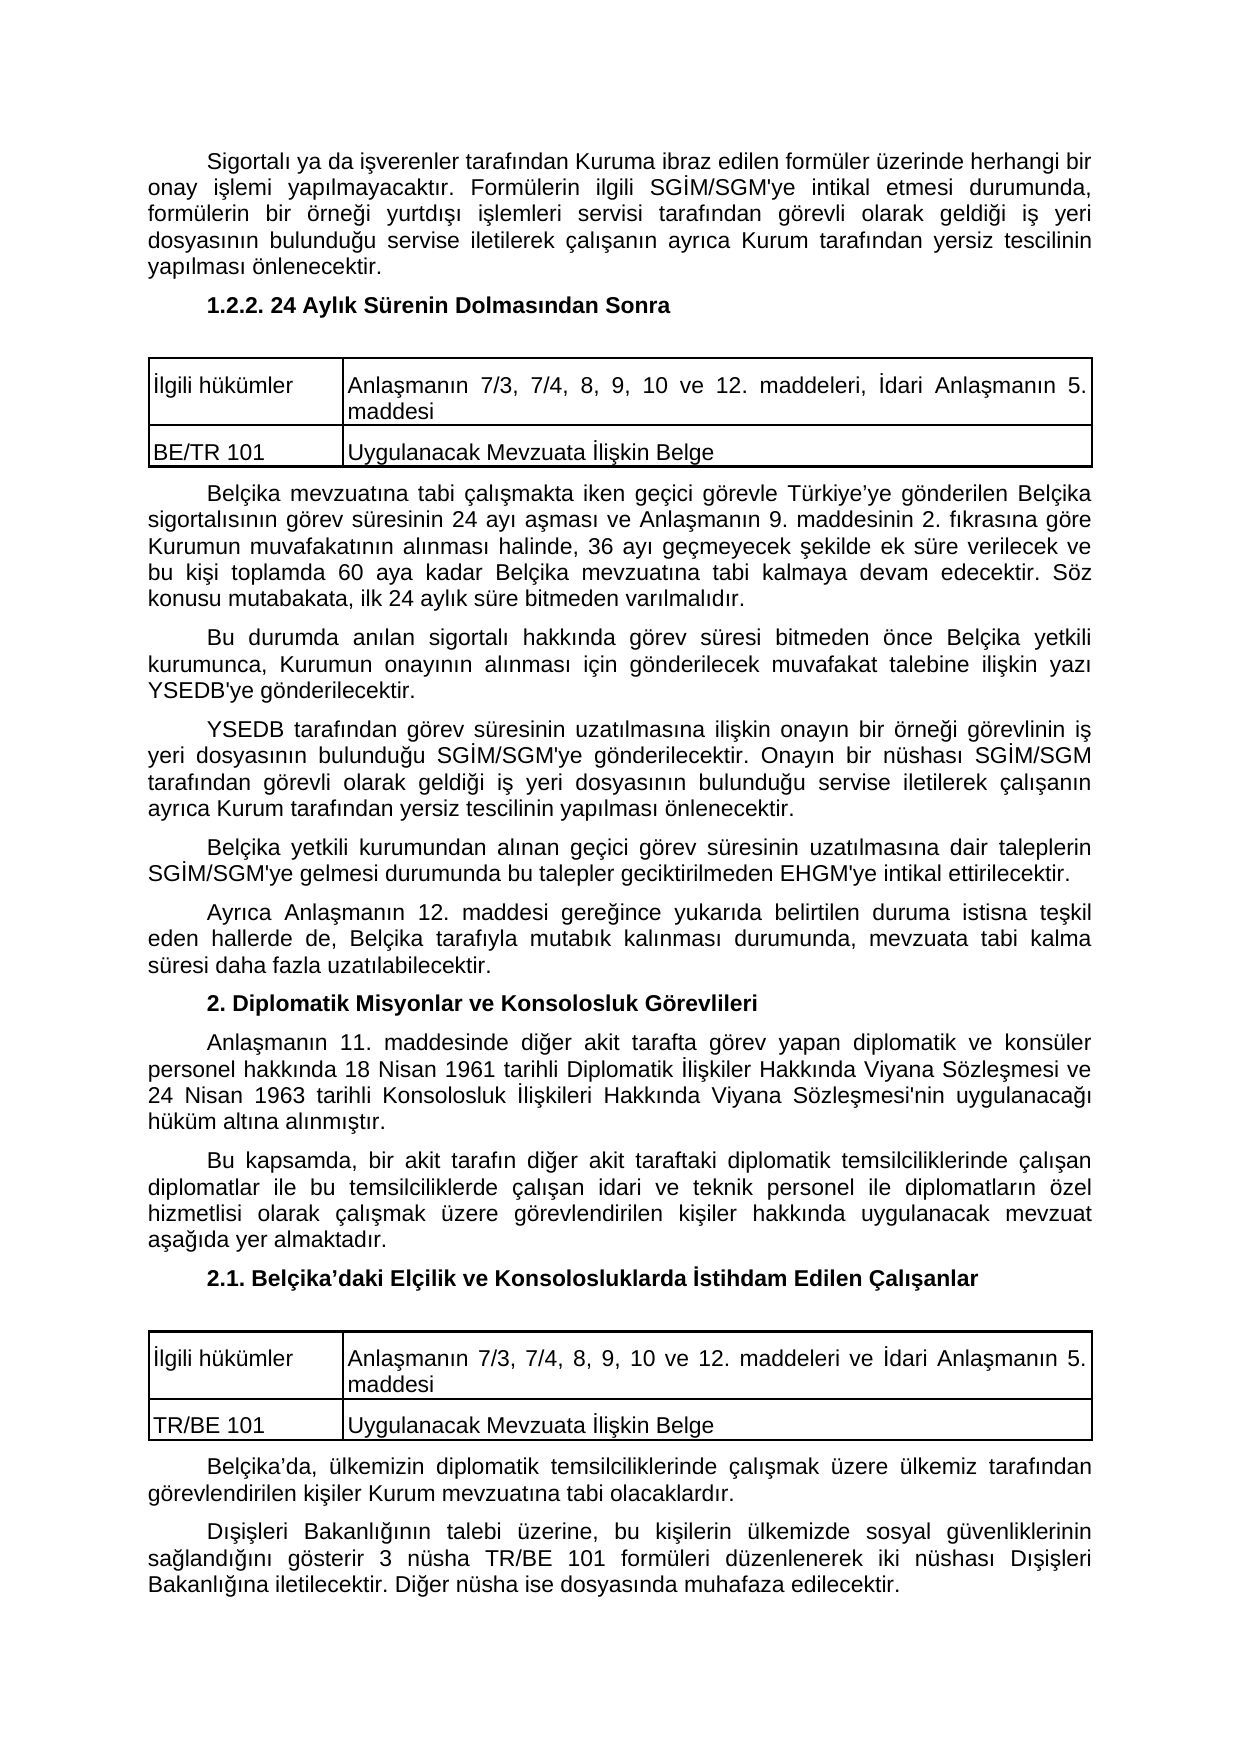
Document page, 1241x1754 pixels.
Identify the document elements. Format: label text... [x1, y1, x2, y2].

text 2.1. Belçika’daki Elçilik ve Konsolosluklarda İstihdam Edilen Çalışanlar [148, 1265, 1093, 1291]
text 2. Diplomatik Misyonlar ve Konsolosluk Görevlileri [148, 990, 1093, 1017]
text Belçika mevzuatına tabi çalışmakta iken geçici görevle Türkiye’ye gönderilen Belçika sigortalısının görev süresinin 24 ayı aşması ve Anlaşmanın 9. maddesinin 2. fıkrasına göre Kurumun muvafakatının alınması halinde, 36 ayı geçmeyecek şekilde ek süre verilecek ve bu kişi toplamda 60 aya kadar Belçika mevzuatına tabi kalmaya devam edecektir. Söz konusu mutabakata, ilk 24 aylık süre bitmeden varılmalıdır. [148, 480, 1093, 612]
table_header Anlaşmanın 7/3, 7/4, 8, 9, 10 ve 12. maddeleri ve İdari Anlaşmanın 5. maddesi [344, 1333, 1091, 1398]
table_header Anlaşmanın 7/3, 7/4, 8, 9, 10 ve 12. maddeleri, İdari Anlaşmanın 5. maddesi [344, 359, 1091, 424]
text Belçika’da, ülkemizin diplomatik temsilciliklerinde çalışmak üzere ülkemiz tarafından görevlendirilen kişiler Kurum mevzuatına tabi olacaklardır. [148, 1453, 1093, 1506]
text Anlaşmanın 11. maddesinde diğer akit tarafta görev yapan diplomatik ve konsüler personel hakkında 18 Nisan 1961 tarihli Diplomatik İlişkiler Hakkında Viyana Sözleşmesi ve 24 Nisan 1963 tarihli Konsolosluk İlişkileri Hakkında Viyana Sözleşmesi'nin uygulanacağı hüküm altına alınmıştır. [148, 1029, 1093, 1135]
table_header İlgili hükümler [150, 1333, 342, 1398]
text Sigortalı ya da işverenler tarafından Kuruma ibraz edilen formüler üzerinde herhangi bir onay işlemi yapılmayacaktır. Formülerin ilgili SGİM/SGM'ye intikal etmesi durumunda, formülerin bir örneği yurtdışı işlemleri servisi tarafından görevli olarak geldiği iş yeri dosyasının bulunduğu servise iletilerek çalışanın ayrıca Kurum tarafından yersiz tescilinin yapılması önlenecektir. [148, 148, 1093, 279]
text Dışişleri Bakanlığının talebi üzerine, bu kişilerin ülkemizde sosyal güvenliklerinin sağlandığını gösterir 3 nüsha TR/BE 101 formüleri düzenlenerek iki nüshası Dışişleri Bakanlığına iletilecektir. Diğer nüsha ise dosyasında muhafaza edilecektir. [148, 1518, 1093, 1597]
text YSEDB tarafından görev süresinin uzatılmasına ilişkin onayın bir örneği görevlinin iş yeri dosyasının bulunduğu SGİM/SGM'ye gönderilecektir. Onayın bir nüshası SGİM/SGM tarafından görevli olarak geldiği iş yeri dosyasının bulunduğu servise iletilerek çalışanın ayrıca Kurum tarafından yersiz tescilinin yapılması önlenecektir. [148, 716, 1093, 821]
table_header İlgili hükümler [150, 359, 342, 424]
text Bu kapsamda, bir akit tarafın diğer akit taraftaki diplomatik temsilciliklerinde çalışan diplomatlar ile bu temsilciliklerde çalışan idari ve teknik personel ile diplomatların özel hizmetlisi olarak çalışmak üzere görevlendirilen kişiler hakkında uygulanacak mevzuat aşağıda yer almaktadır. [148, 1147, 1093, 1253]
text Ayrıca Anlaşmanın 12. maddesi gereğince yukarıda belirtilen duruma istisna teşkil eden hallerde de, Belçika tarafıyla mutabık kalınması durumunda, mevzuata tabi kalma süresi daha fazla uzatılabilecektir. [148, 899, 1093, 978]
table_cell Uygulanacak Mevzuata İlişkin Belge [344, 426, 1091, 465]
table_cell BE/TR 101 [150, 426, 342, 465]
text 1.2.2. 24 Aylık Sürenin Dolmasından Sonra [148, 292, 1093, 318]
text Belçika yetkili kurumundan alınan geçici görev süresinin uzatılmasına dair taleplerin SGİM/SGM'ye gelmesi durumunda bu talepler geciktirilmeden EHGM'ye intikal ettirilecektir. [148, 834, 1093, 886]
table_cell TR/BE 101 [150, 1400, 342, 1438]
text Bu durumda anılan sigortalı hakkında görev süresi bitmeden önce Belçika yetkili kurumunca, Kurumun onayının alınması için gönderilecek muvafakat talebine ilişkin yazı YSEDB'ye gönderilecektir. [148, 624, 1093, 703]
table_cell Uygulanacak Mevzuata İlişkin Belge [344, 1400, 1091, 1438]
